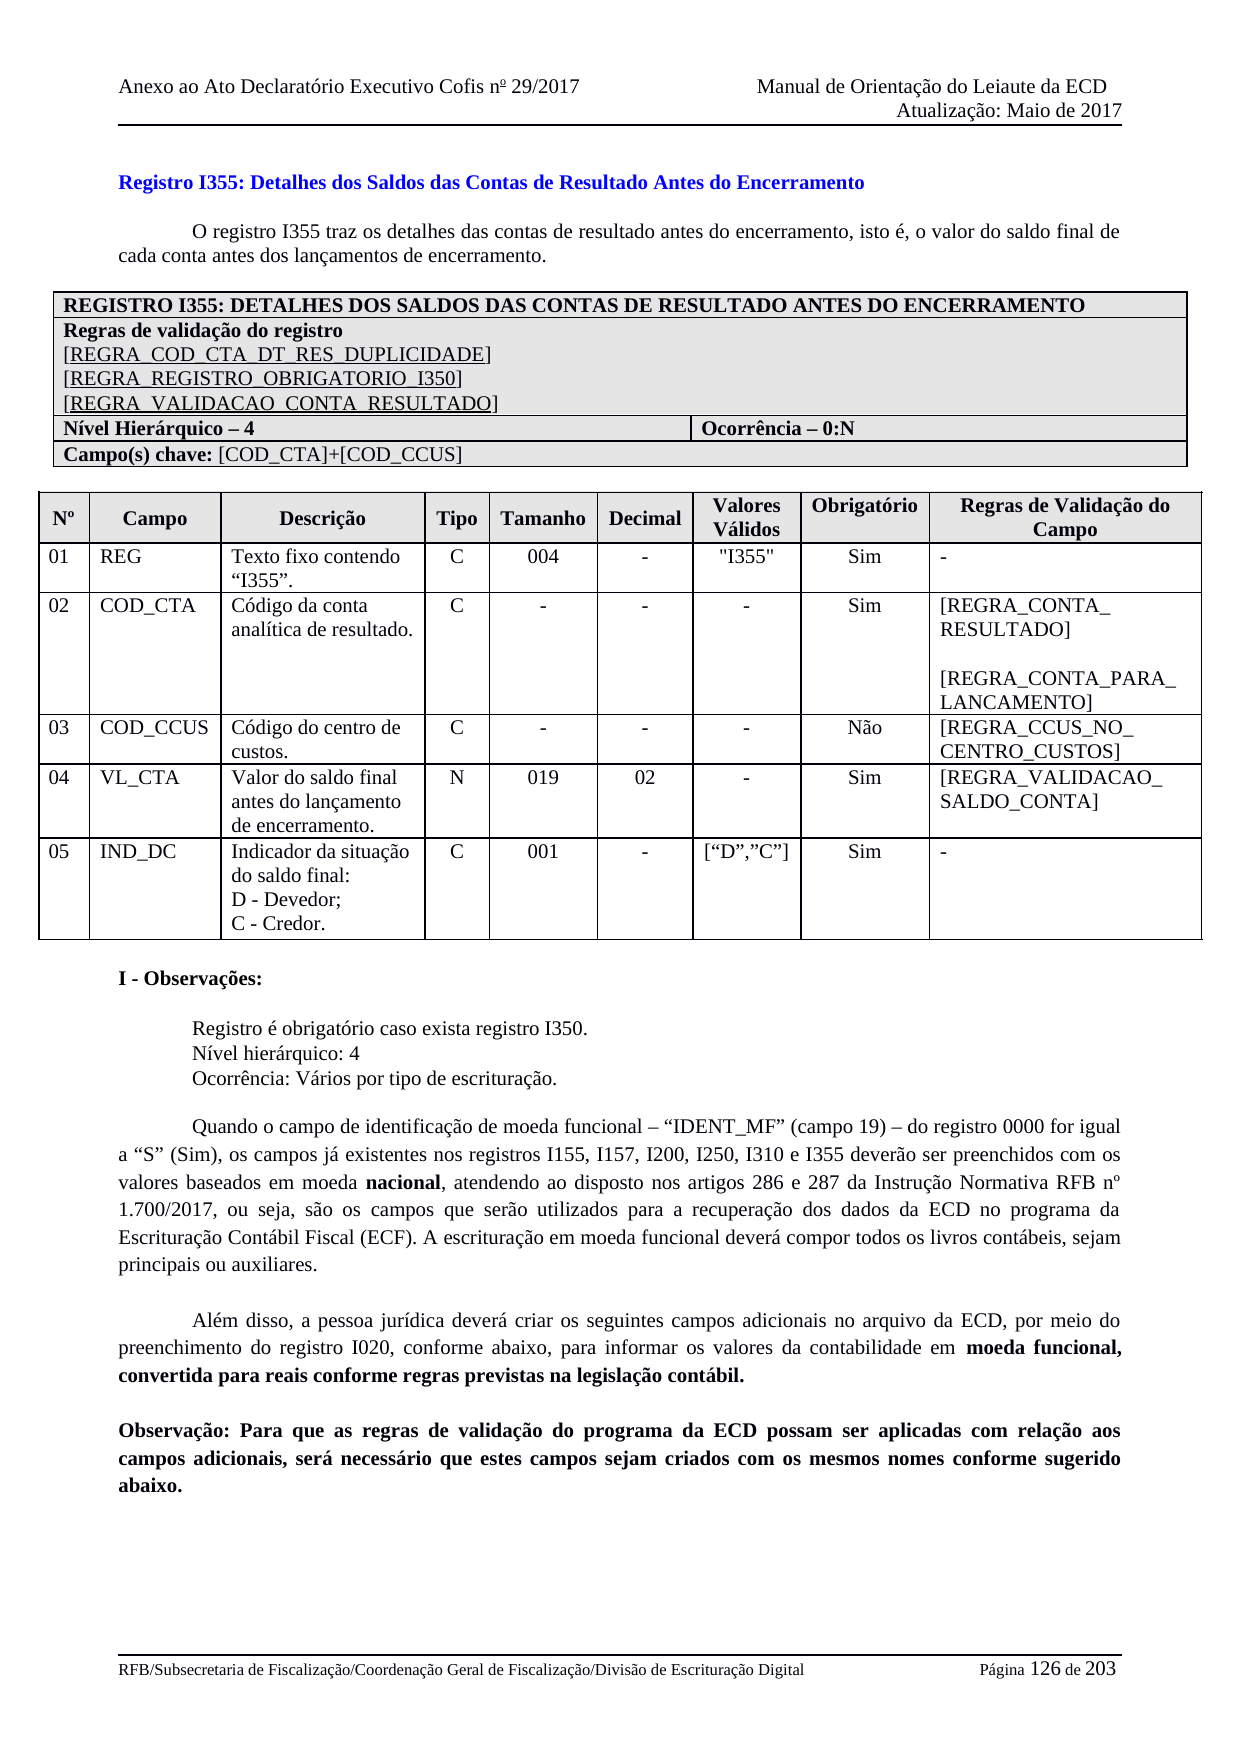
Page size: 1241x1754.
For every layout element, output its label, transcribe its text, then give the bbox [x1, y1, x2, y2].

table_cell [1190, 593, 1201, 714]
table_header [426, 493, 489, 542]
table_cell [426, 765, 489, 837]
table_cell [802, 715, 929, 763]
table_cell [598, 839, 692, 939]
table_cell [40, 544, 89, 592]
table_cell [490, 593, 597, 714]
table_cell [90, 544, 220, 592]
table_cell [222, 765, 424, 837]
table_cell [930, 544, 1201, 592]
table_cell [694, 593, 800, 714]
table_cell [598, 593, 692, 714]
text Ocorrência: Vários por tipo de escrituração. [118, 1065, 1122, 1090]
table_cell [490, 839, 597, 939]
text Quando o campo de identificação de moeda funcional – “IDENT_MF” (campo 19) – do registro 0000 for igual a “S” (Sim), os campos já existentes nos registros I155, I157, I200, I250, I310 e I355 deverão ser preenchidos com os valores baseados em moeda nacional, atendendo ao disposto nos artigos 286 e 287 da Instrução Normativa RFB nº 1.700/2017, ou seja, são os campos que serão utilizados para a recuperação dos dados da ECD no programa da Escrituração Contábil Fiscal (ECF). A escrituração em moeda funcional deverá compor todos os livros contábeis, sejam principais ou auxiliares. [118, 1114, 1122, 1276]
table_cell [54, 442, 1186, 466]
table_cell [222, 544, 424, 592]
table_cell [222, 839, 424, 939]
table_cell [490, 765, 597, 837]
text Além disso, a pessoa jurídica deverá criar os seguintes campos adicionais no arquivo da ECD, por meio do preenchimento do registro I020, conforme abaixo, para informar os valores da contabilidade em moeda funcional, convertida para reais conforme regras previstas na legislação contábil. [118, 1308, 1122, 1387]
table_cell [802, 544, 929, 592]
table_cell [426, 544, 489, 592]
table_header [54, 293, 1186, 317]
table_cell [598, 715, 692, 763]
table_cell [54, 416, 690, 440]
text O registro I355 traz os detalhes das contas de resultado antes do encerramento, isto é, o valor do saldo final de cada conta antes dos lançamentos de encerramento. [118, 219, 1122, 267]
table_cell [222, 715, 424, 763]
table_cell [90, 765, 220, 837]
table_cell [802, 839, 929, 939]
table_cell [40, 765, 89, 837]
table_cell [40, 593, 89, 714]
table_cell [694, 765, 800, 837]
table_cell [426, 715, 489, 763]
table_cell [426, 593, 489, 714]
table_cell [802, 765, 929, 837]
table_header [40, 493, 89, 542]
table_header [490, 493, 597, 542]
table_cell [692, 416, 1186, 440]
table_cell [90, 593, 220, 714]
subtitle Registro I355: Detalhes dos Saldos das Contas de Resultado Antes do Encerramento [118, 170, 1122, 194]
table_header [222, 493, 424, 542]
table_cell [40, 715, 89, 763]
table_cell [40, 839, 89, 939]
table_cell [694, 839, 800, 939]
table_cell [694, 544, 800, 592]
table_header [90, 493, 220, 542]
text Observação: Para que as regras de validação do programa da ECD possam ser aplicadas com relação aos campos adicionais, será necessário que estes campos sejam criados com os mesmos nomes conforme sugerido abaixo. [118, 1418, 1122, 1497]
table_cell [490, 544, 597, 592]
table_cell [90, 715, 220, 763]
text I - Observações: [118, 965, 1122, 990]
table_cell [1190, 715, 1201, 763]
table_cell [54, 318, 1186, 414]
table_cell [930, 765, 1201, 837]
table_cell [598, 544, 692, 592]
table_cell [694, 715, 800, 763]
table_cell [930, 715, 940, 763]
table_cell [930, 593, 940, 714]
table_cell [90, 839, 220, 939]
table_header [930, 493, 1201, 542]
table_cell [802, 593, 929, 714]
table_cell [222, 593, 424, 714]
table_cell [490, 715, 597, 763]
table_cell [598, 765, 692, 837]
text Nível hierárquico: 4 [118, 1040, 1122, 1065]
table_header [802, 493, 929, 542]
text Registro é obrigatório caso exista registro I350. [192, 1015, 1122, 1040]
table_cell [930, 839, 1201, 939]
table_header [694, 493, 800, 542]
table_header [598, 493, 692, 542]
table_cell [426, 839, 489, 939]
